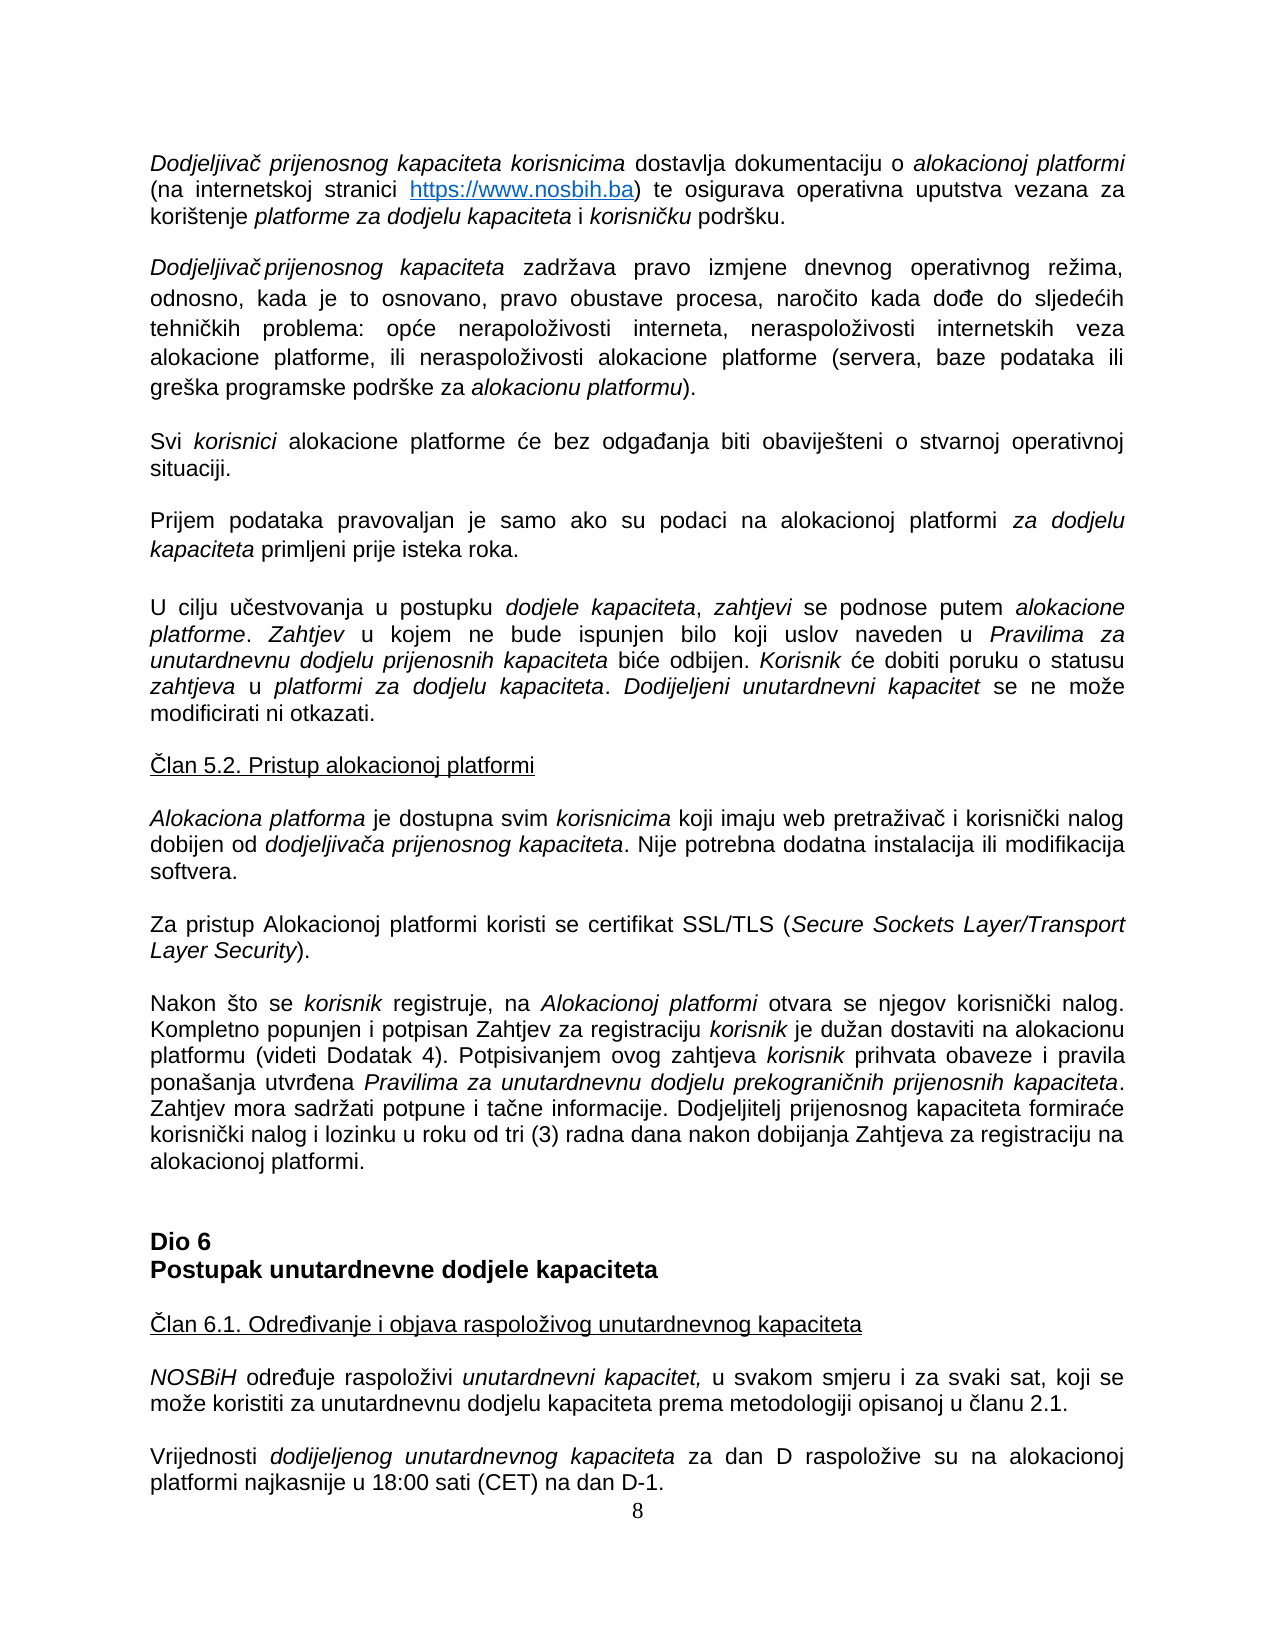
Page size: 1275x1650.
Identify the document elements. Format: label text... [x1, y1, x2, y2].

subtitle Postupak unutardnevne dodjele kapaciteta [150, 1256, 1125, 1284]
text Svi korisnici alokacione platforme će bez odgađanja biti obaviješteni o stvarnoj operativnoj situaciji. [150, 428, 1125, 481]
text Član 6.1. Određivanje i objava raspoloživog unutardnevnog kapaciteta [150, 1311, 1125, 1337]
text Dodjeljivač prijenosnog kapaciteta korisnicima dostavlja dokumentaciju o alokacionoj platformi (na internetskoj stranici https://www.nosbih.ba) te osigurava operativna uputstva vezana za korištenje platforme za dodjelu kapaciteta i korisničku podršku. [150, 150, 1125, 229]
text Član 5.2. Pristup alokacionoj platformi [150, 752, 1125, 779]
subtitle Dio 6 [150, 1227, 1125, 1256]
text U cilju učestvovanja u postupku dodjele kapaciteta, zahtjevi se podnose putem alokacione platforme. Zahtjev u kojem ne bude ispunjen bilo koji uslov naveden u Pravilima za unutardnevnu dodjelu prijenosnih kapaciteta biće odbijen. Korisnik će dobiti poruku o statusu zahtjeva u platformi za dodjelu kapaciteta. Dodijeljeni unutardnevni kapacitet se ne može modificirati ni otkazati. [150, 594, 1125, 726]
text Za pristup Alokacionoj platformi koristi se certifikat SSL/TLS (Secure Sockets Layer/Transport Layer Security). [150, 911, 1125, 963]
text Prijem podataka pravovaljan je samo ako su podaci na alokacionoj platformi za dodjelu kapaciteta primljeni prije isteka roka. [150, 507, 1125, 562]
text Dodjeljivač prijenosnog kapaciteta zadržava pravo izmjene dnevnog operativnog režima, [150, 254, 1125, 280]
text NOSBiH određuje raspoloživi unutardnevni kapacitet, u svakom smjeru i za svaki sat, koji se može koristiti za unutardnevnu dodjelu kapaciteta prema metodologiji opisanoj u članu 2.1. [150, 1364, 1125, 1416]
text Nakon što se korisnik registruje, na Alokacionoj platformi otvara se njegov korisnički nalog. Kompletno popunjen i potpisan Zahtjev za registraciju korisnik je dužan dostaviti na alokacionu platformu (videti Dodatak 4). Potpisivanjem ovog zahtjeva korisnik prihvata obaveze i pravila ponašanja utvrđena Pravilima za unutardnevnu dodjelu prekograničnih prijenosnih kapaciteta. Zahtjev mora sadržati potpune i tačne informacije. Dodjeljitelj prijenosnog kapaciteta formiraće korisnički nalog i lozinku u roku od tri (3) radna dana nakon dobijanja Zahtjeva za registraciju na alokacionoj platformi. [150, 989, 1125, 1174]
text Alokaciona platforma je dostupna svim korisnicima koji imaju web pretraživač i korisnički nalog dobijen od dodjeljivača prijenosnog kapaciteta. Nije potrebna dodatna instalacija ili modifikacija softvera. [150, 805, 1125, 884]
text odnosno, kada je to osnovano, pravo obustave procesa, naročito kada dođe do sljedećih tehničkih problema: opće nerapoloživosti interneta, neraspoloživosti internetskih veza alokacione platforme, ili neraspoloživosti alokacione platforme (servera, baze podataka ili greška programske podrške za alokacionu platformu). [150, 285, 1125, 400]
text Vrijednosti dodijeljenog unutardnevnog kapaciteta za dan D raspoložive su na alokacionoj platformi najkasnije u 18:00 sati (CET) na dan D-1. [150, 1443, 1125, 1495]
